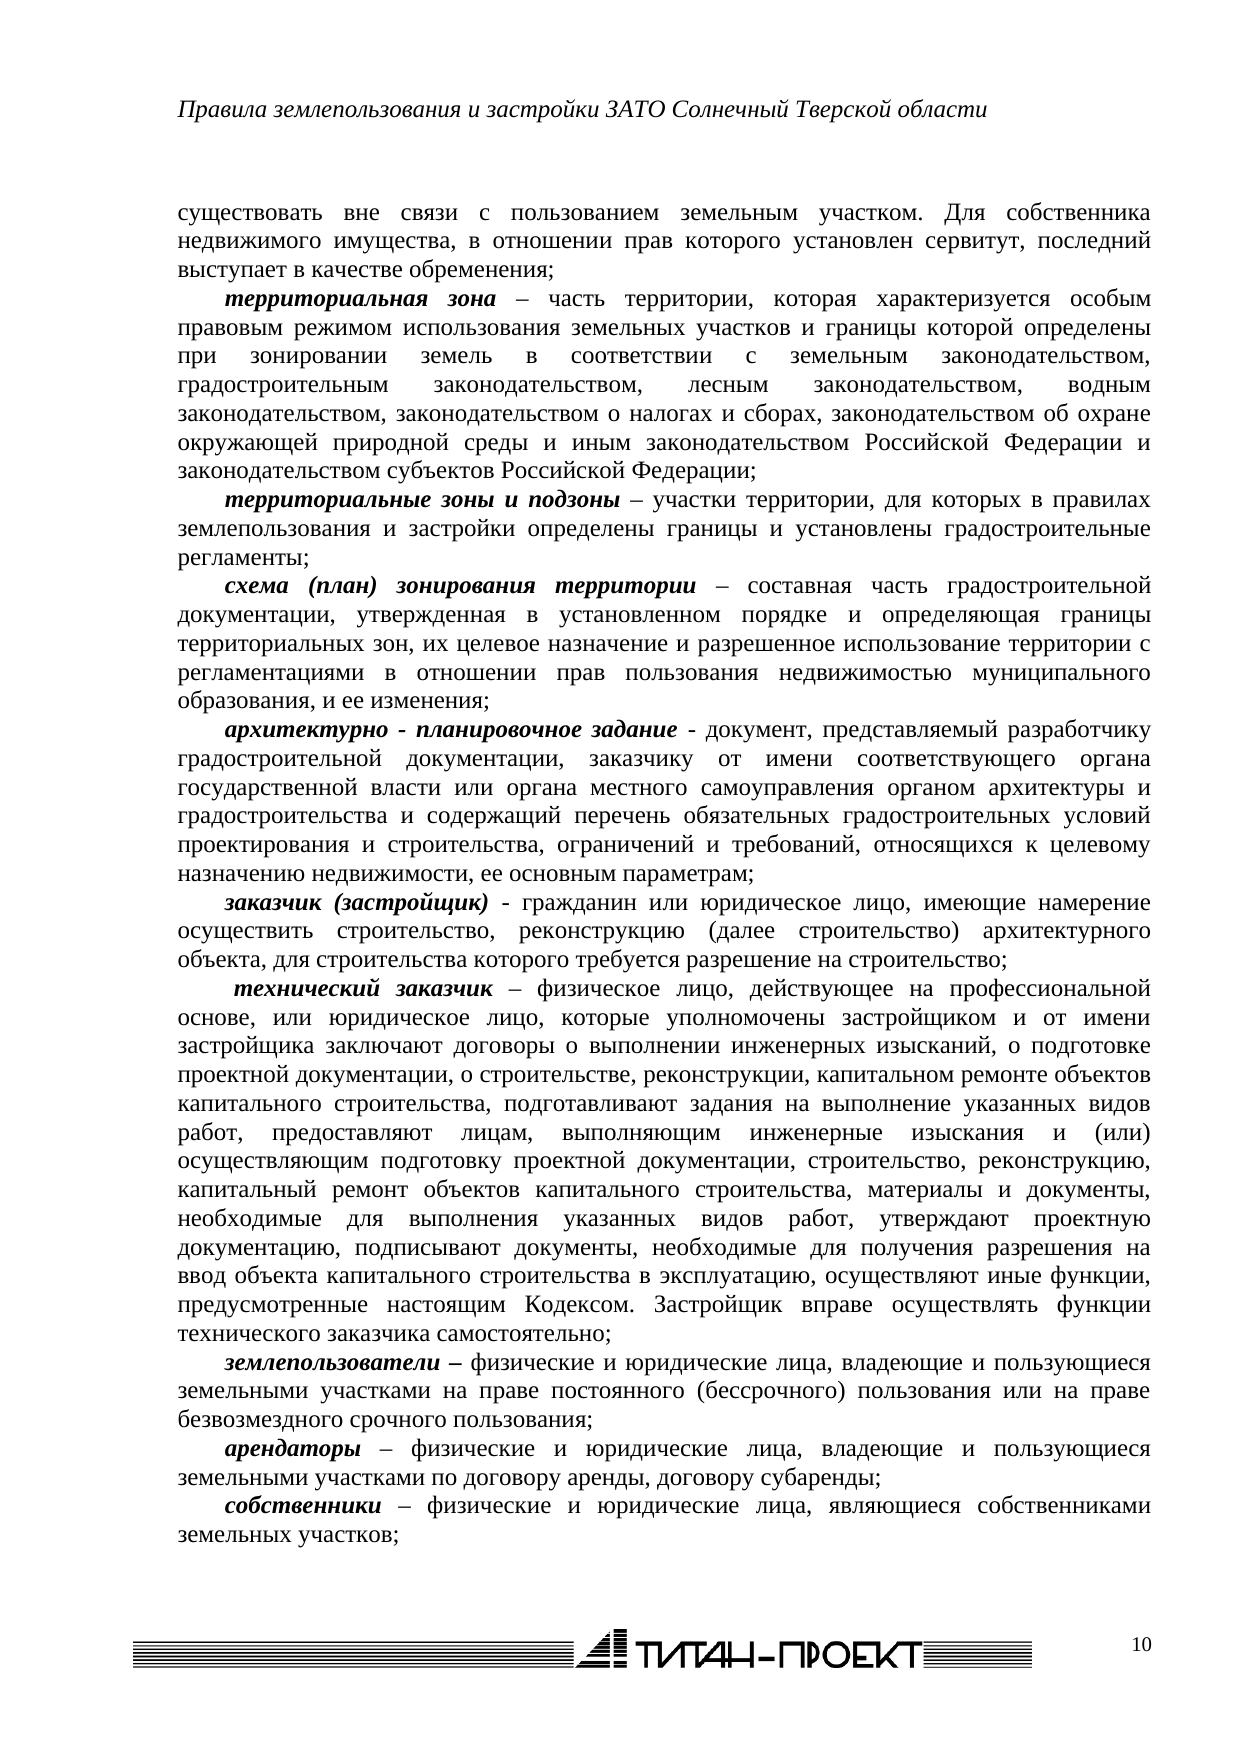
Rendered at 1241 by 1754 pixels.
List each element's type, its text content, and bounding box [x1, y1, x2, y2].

text территориальная зона – часть территории, которая характеризуется особым правовым режимом использования земельных участков и границы которой определены при зонировании земель в соответствии с земельным законодательством, градостроительным законодательством, лесным законодательством, водным законодательством, законодательством о налогах и сборах, законодательством об охране окружающей природной среды и иным законодательством Российской Федерации и законодательством субъектов Российской Федерации; [177, 283, 1152, 484]
text технический заказчик – физическое лицо, действующее на профессиональной основе, или юридическое лицо, которые уполномочены застройщиком и от имени застройщика заключают договоры о выполнении инженерных изысканий, о подготовке проектной документации, о строительстве, реконструкции, капитальном ремонте объектов капитального строительства, подготавливают задания на выполнение указанных видов работ, предоставляют лицам, выполняющим инженерные изыскания и (или) осуществляющим подготовку проектной документации, строительство, реконструкцию, капитальный ремонт объектов капитального строительства, материалы и документы, необходимые для выполнения указанных видов работ, утверждают проектную документацию, подписывают документы, необходимые для получения разрешения на ввод объекта капитального строительства в эксплуатацию, осуществляют иные функции, предусмотренные настоящим Кодексом. Застройщик вправе осуществлять функции технического заказчика самостоятельно; [177, 973, 1152, 1347]
text арендаторы – физические и юридические лица, владеющие и пользующиеся земельными участками по договору аренды, договору субаренды; [177, 1433, 1152, 1491]
text землепользователи – физические и юридические лица, владеющие и пользующиеся земельными участками на праве постоянного (бессрочного) пользования или на праве безвозмездного срочного пользования; [177, 1347, 1152, 1433]
text архитектурно - планировочное задание - документ, представляемый разработчику градостроительной документации, заказчику от имени соответствующего органа государственной власти или органа местного самоуправления органом архитектуры и градостроительства и содержащий перечень обязательных градостроительных условий проектирования и строительства, ограничений и требований, относящихся к целевому назначению недвижимости, ее основным параметрам; [177, 714, 1152, 887]
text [177, 197, 1152, 283]
text территориальные зоны и подзоны – участки территории, для которых в правилах землепользования и застройки определены границы и установлены градостроительные регламенты; [177, 484, 1152, 571]
picture [133, 1629, 1032, 1668]
text собственники – физические и юридические лица, являющиеся собственниками земельных участков; [177, 1491, 1152, 1548]
text схема (план) зонирования территории – составная часть градостроительной документации, утвержденная в установленном порядке и определяющая границы территориальных зон, их целевое назначение и разрешенное использование территории с регламентациями в отношении прав пользования недвижимостью муниципального образования, и ее изменения; [177, 571, 1152, 714]
text заказчик (застройщик) - гражданин или юридическое лицо, имеющие намерение осуществить строительство, реконструкцию (далее строительство) архитектурного объекта, для строительства которого требуется разрешение на строительство; [177, 887, 1152, 973]
